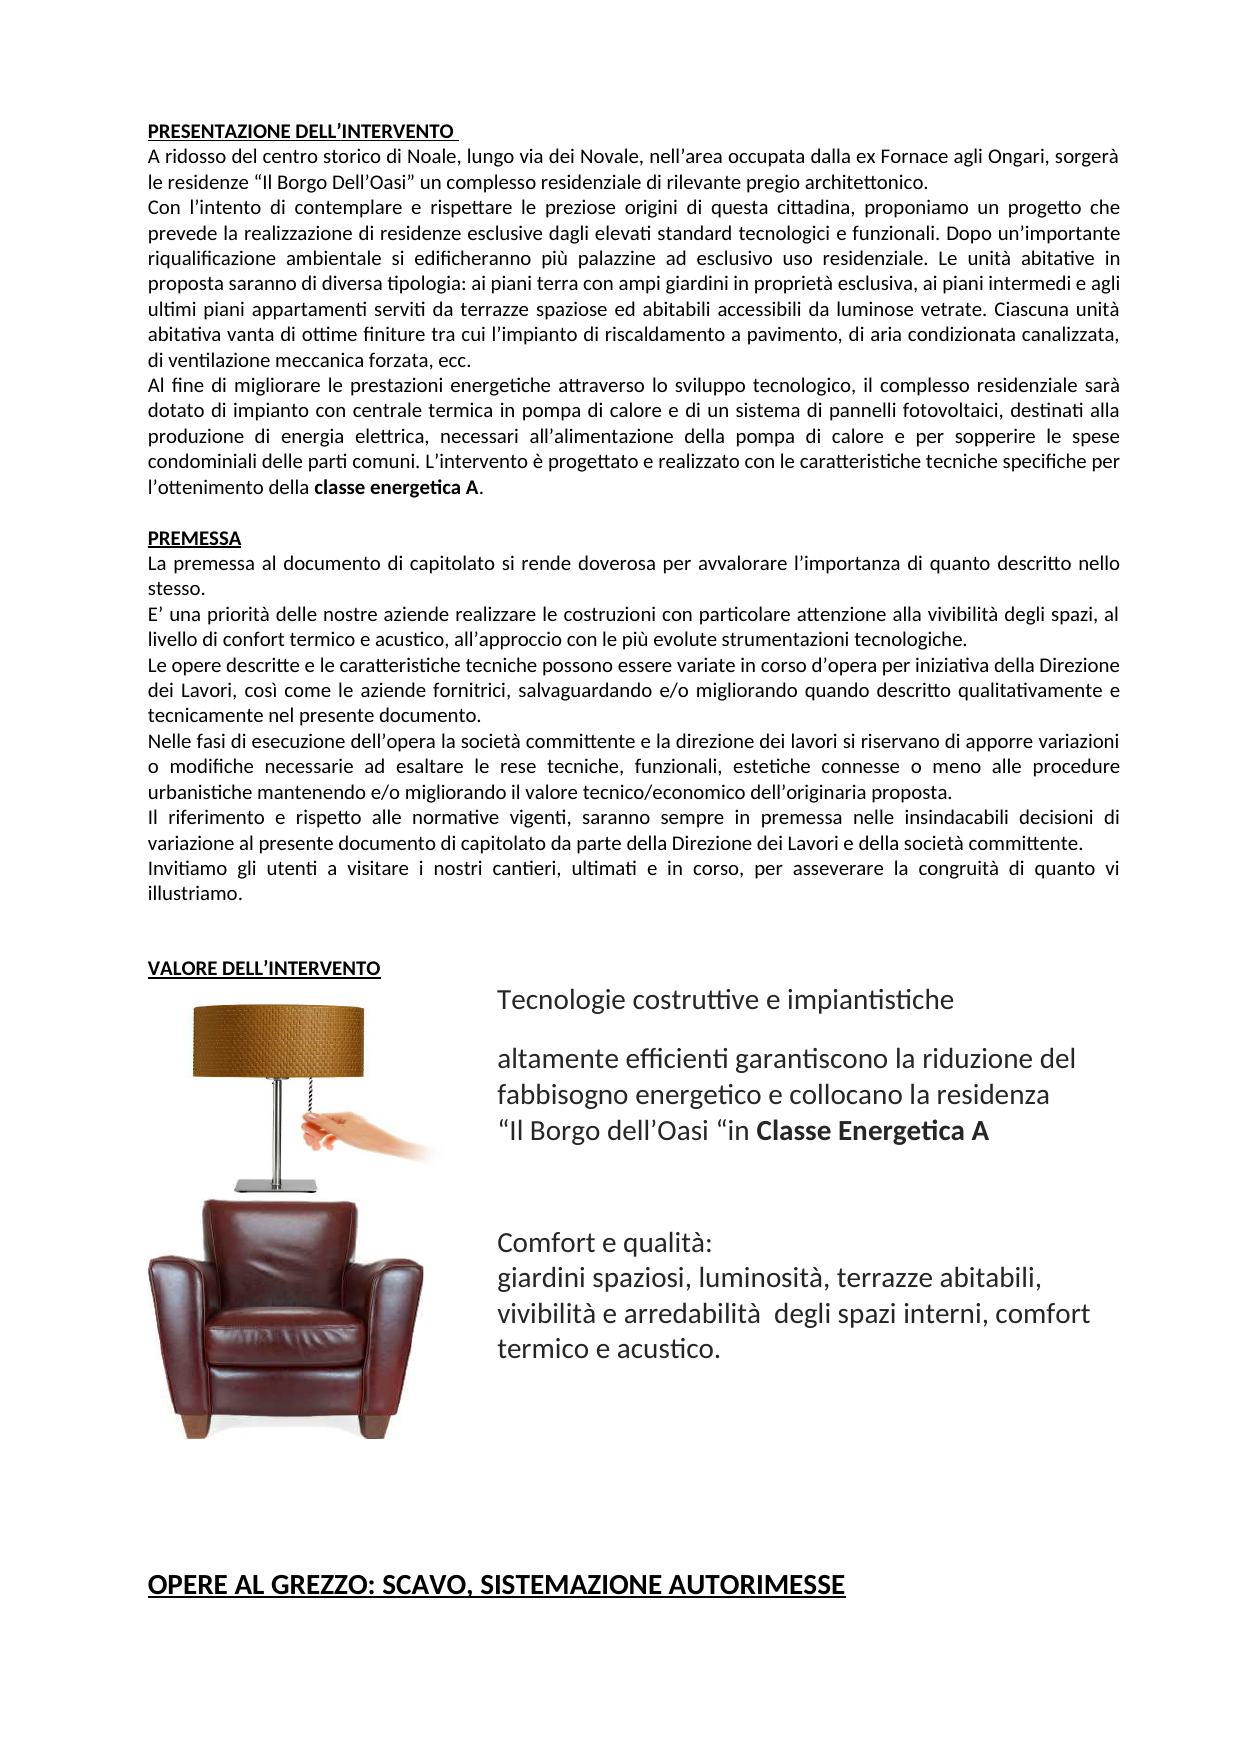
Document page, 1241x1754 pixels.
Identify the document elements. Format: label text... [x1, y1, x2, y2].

text PREMESSA [148, 525, 1122, 550]
text Nelle fasi di esecuzione dell’opera la società committente e la direzione dei lavori si riservano di apporre variazioni o modifiche necessarie ad esaltare le rese tecniche, funzionali, estetiche connesse o meno alle procedure urbanistiche mantenendo e/o migliorando il valore tecnico/economico dell’originaria proposta. [148, 728, 1122, 804]
text Tecnologie costruttive e impiantistiche [148, 981, 1122, 1017]
text Con l’intento di contemplare e rispettare le preziose origini di questa cittadina, proponiamo un progetto che prevede la realizzazione di residenze esclusive dagli elevati standard tecnologici e funzionali. Dopo un’importante riqualificazione ambientale si edificheranno più palazzine ad esclusivo uso residenziale. Le unità abitative in proposta saranno di diversa tipologia: ai piani terra con ampi giardini in proprietà esclusiva, ai piani intermedi e agli ultimi piani appartamenti serviti da terrazze spaziose ed abitabili accessibili da luminose vetrate. Ciascuna unità abitativa vanta di ottime finiture tra cui l’impianto di riscaldamento a pavimento, di aria condizionata canalizzata, di ventilazione meccanica forzata, ecc. [148, 194, 1122, 372]
text altamente efficienti garantiscono la riduzione del fabbisogno energetico e collocano la residenza [497, 1041, 1122, 1112]
text Il riferimento e rispetto alle normative vigenti, saranno sempre in premessa nelle insindacabili decisioni di variazione al presente documento di capitolato da parte della Direzione dei Lavori e della società committente. [148, 804, 1122, 855]
text E’ una priorità delle nostre aziende realizzare le costruzioni con particolare attenzione alla vivibilità degli spazi, al livello di confort termico e acustico, all’approccio con le più evolute strumentazioni tecnologiche. [148, 601, 1122, 652]
text Le opere descritte e le caratteristiche tecniche possono essere variate in corso d’opera per iniziativa della Direzione dei Lavori, così come le aziende fornitrici, salvaguardando e/o migliorando quando descritto qualitativamente e tecnicamente nel presente documento. [148, 652, 1122, 728]
text Al fine di migliorare le prestazioni energetiche attraverso lo sviluppo tecnologico, il complesso residenziale sarà dotato di impianto con centrale termica in pompa di calore e di un sistema di pannelli fotovoltaici, destinati alla produzione di energia elettrica, necessari all’alimentazione della pompa di calore e per sopperire le spese condominiali delle parti comuni. L’intervento è progettato e realizzato con le caratteristiche tecniche specifiche per l’ottenimento della classe energetica A. [148, 372, 1122, 499]
text VALORE DELL’INTERVENTO [148, 956, 1122, 981]
text “Il Borgo dell’Oasi “in Classe Energetica A [497, 1112, 1122, 1147]
text A ridosso del centro storico di Noale, lungo via dei Novale, nell’area occupata dalla ex Fornace agli Ongari, sorgerà le residenze “Il Borgo Dell’Oasi” un complesso residenziale di rilevante pregio architettonico. [148, 143, 1122, 194]
text PRESENTAZIONE DELL’INTERVENTO [148, 118, 1122, 143]
text La premessa al documento di capitolato si rende doverosa per avvalorare l’importanza di quanto descritto nello stesso. [148, 550, 1122, 601]
text Comfort e qualità: giardini spaziosi, luminosità, terrazze abitabili, vivibilità e arredabilità degli spazi interni, comfort termico e acustico. [497, 1224, 1122, 1366]
text Invitiamo gli utenti a visitare i nostri cantieri, ultimati e in corso, per asseverare la congruità di quanto vi illustriamo. [148, 855, 1122, 906]
text OPERE AL GREZZO: SCAVO, SISTEMAZIONE AUTORIMESSE [148, 1566, 1122, 1602]
